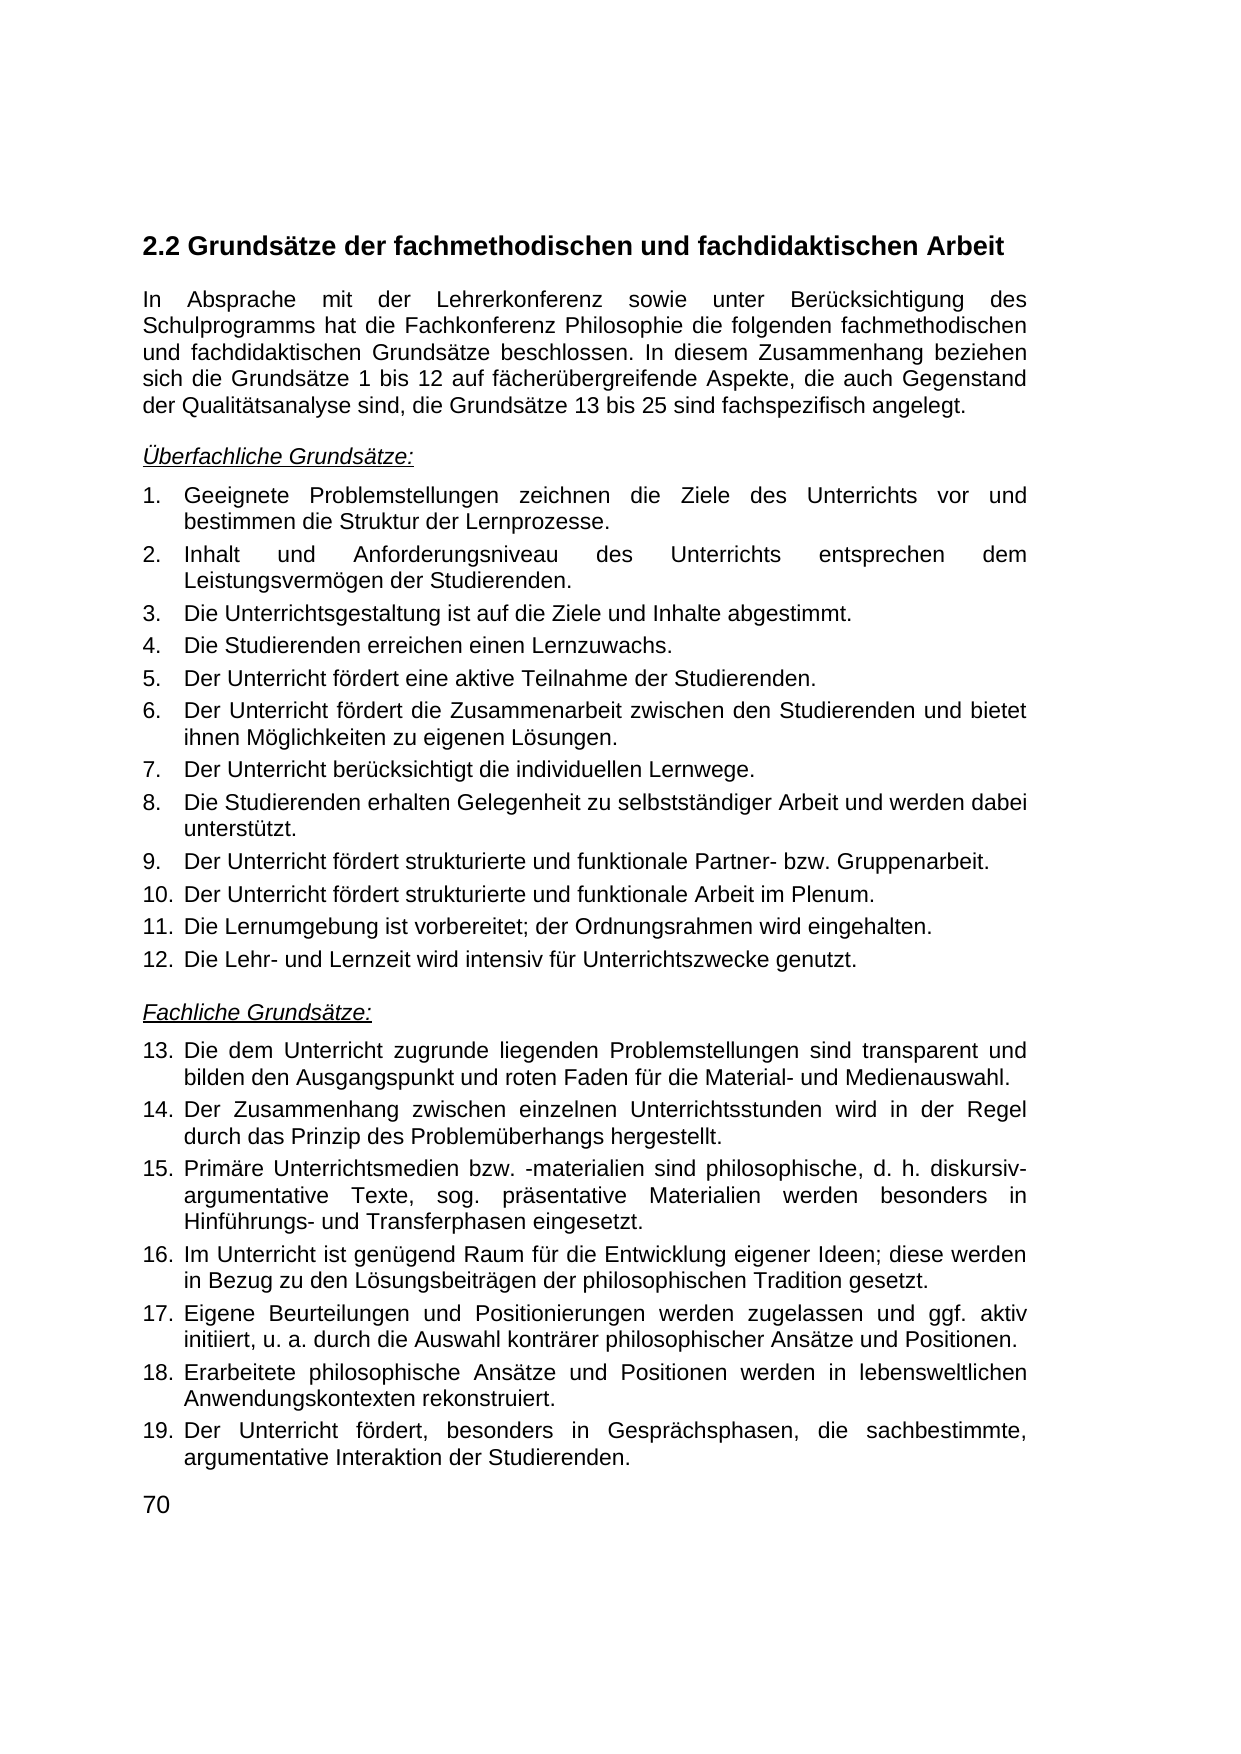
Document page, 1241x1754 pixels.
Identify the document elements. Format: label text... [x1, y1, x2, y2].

list Der Unterricht berücksichtigt die individuellen Lernwege. [142, 756, 1028, 783]
list Die dem Unterricht zugrunde liegenden Problemstellungen sind transparent und bilden den Ausgangspunkt und roten Faden für die Material- und Medienauswahl. [142, 1037, 1028, 1090]
list Die Studierenden erhalten Gelegenheit zu selbstständiger Arbeit und werden dabei unterstützt. [142, 789, 1028, 842]
list Geeignete Problemstellungen zeichnen die Ziele des Unterrichts vor und bestimmen die Struktur der Lernprozesse. [142, 482, 1028, 534]
list Eigene Beurteilungen und Positionierungen werden zugelassen und ggf. aktiv initiiert, u. a. durch die Auswahl konträrer philosophischer Ansätze und Positionen. [142, 1299, 1028, 1352]
list Im Unterricht ist genügend Raum für die Entwicklung eigener Ideen; diese werden in Bezug zu den Lösungsbeiträgen der philosophischen Tradition gesetzt. [142, 1241, 1028, 1293]
list Der Unterricht fördert strukturierte und funktionale Partner- bzw. Gruppenarbeit. [142, 848, 1028, 874]
list Der Zusammenhang zwischen einzelnen Unterrichtsstunden wird in der Regel durch das Prinzip des Problemüberhangs hergestellt. [142, 1096, 1028, 1149]
text Fachliche Grundsätze: [142, 998, 1028, 1025]
text Überfachliche Grundsätze: [142, 443, 1028, 469]
list Inhalt und Anforderungsniveau des Unterrichts entsprechen dem Leistungsvermögen der Studierenden. [142, 541, 1028, 593]
list Die Unterrichtsgestaltung ist auf die Ziele und Inhalte abgestimmt. [142, 600, 1028, 626]
list Primäre Unterrichtsmedien bzw. -materialien sind philosophische, d. h. diskursiv-argumentative Texte, sog. präsentative Materialien werden besonders in Hinführungs- und Transferphasen eingesetzt. [142, 1155, 1028, 1234]
list Die Lernumgebung ist vorbereitet; der Ordnungsrahmen wird eingehalten. [142, 913, 1028, 939]
list Erarbeitete philosophische Ansätze und Positionen werden in lebensweltlichen Anwendungskontexten rekonstruiert. [142, 1358, 1028, 1411]
list Der Unterricht fördert strukturierte und funktionale Arbeit im Plenum. [142, 881, 1028, 907]
list Die Studierenden erreichen einen Lernzuwachs. [142, 632, 1028, 659]
list Der Unterricht fördert eine aktive Teilnahme der Studierenden. [142, 665, 1028, 691]
text In Absprache mit der Lehrerkonferenz sowie unter Berücksichtigung des Schulprogramms hat die Fachkonferenz Philosophie die folgenden fachmethodischen und fachdidaktischen Grundsätze beschlossen. In diesem Zusammenhang beziehen sich die Grundsätze 1 bis 12 auf fächerübergreifende Aspekte, die auch Gegenstand der Qualitätsanalyse sind, die Grundsätze 13 bis 25 sind fachspezifisch angelegt. [142, 286, 1028, 418]
list Die Lehr- und Lernzeit wird intensiv für Unterrichtszwecke genutzt. [142, 946, 1028, 972]
subtitle 2.2 Grundsätze der fachmethodischen und fachdidaktischen Arbeit [142, 230, 1028, 261]
list Der Unterricht fördert, besonders in Gesprächsphasen, die sachbestimmte, argumentative Interaktion der Studierenden. [142, 1417, 1028, 1470]
list Der Unterricht fördert die Zusammenarbeit zwischen den Studierenden und bietet ihnen Möglichkeiten zu eigenen Lösungen. [142, 697, 1028, 750]
